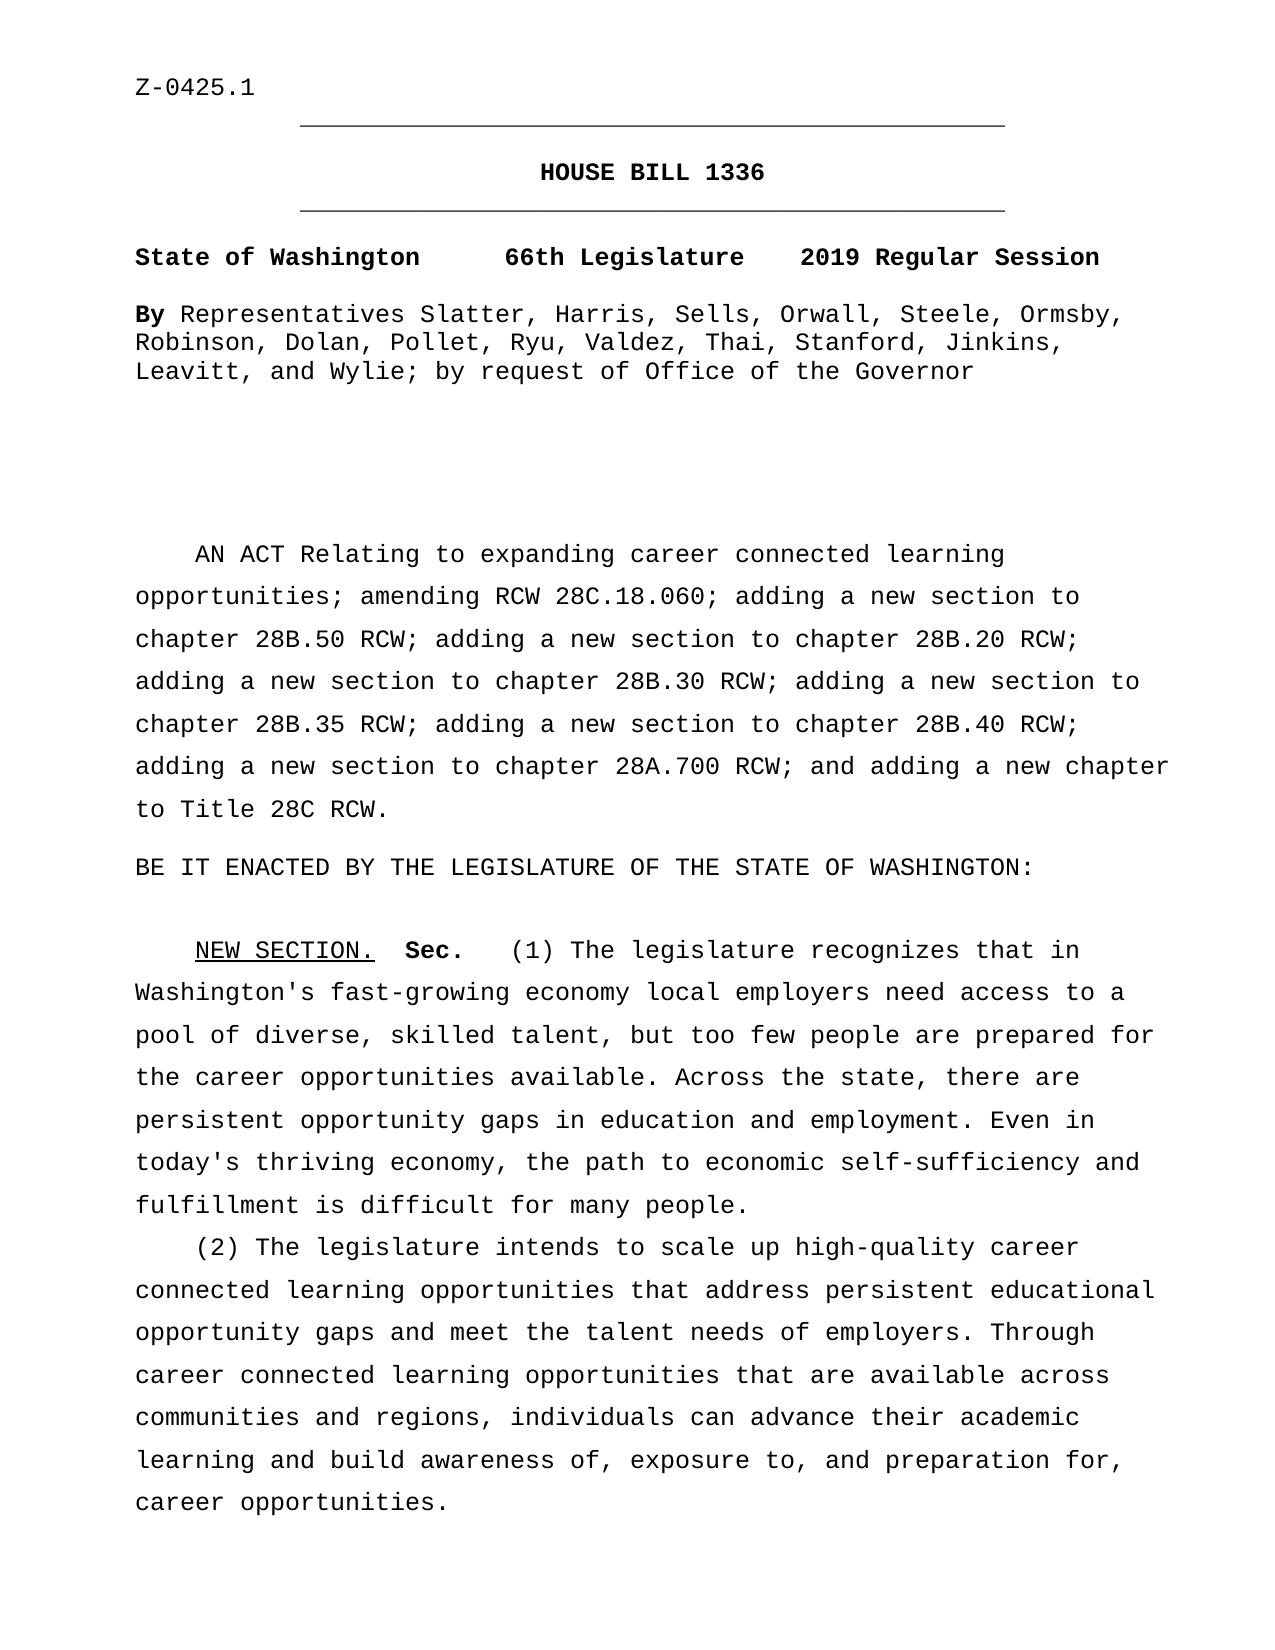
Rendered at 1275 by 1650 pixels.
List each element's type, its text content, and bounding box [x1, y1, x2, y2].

text Z-0425.1 [135, 75, 1170, 103]
text BE IT ENACTED BY THE LEGISLATURE OF THE STATE OF WASHINGTON: [135, 854, 1170, 882]
text AN ACT Relating to expanding career connected learning opportunities; amending RCW 28C.18.060; adding a new section to chapter 28B.50 RCW; adding a new section to chapter 28B.20 RCW; adding a new section to chapter 28B.30 RCW; adding a new section to chapter 28B.35 RCW; adding a new section to chapter 28B.40 RCW; adding a new section to chapter 28A.700 RCW; and adding a new chapter to Title 28C RCW. [135, 528, 1170, 826]
text State of Washington 66th Legislature 2019 Regular Session [135, 245, 1170, 273]
text (2) The legislature intends to scale up high-quality career connected learning opportunities that address persistent educational opportunity gaps and meet the talent needs of employers. Through career connected learning opportunities that are available across communities and regions, individuals can advance their academic learning and build awareness of, exposure to, and preparation for, career opportunities. [135, 1222, 1170, 1519]
text NEW SECTION. Sec. (1) The legislature recognizes that in Washington's fast-growing economy local employers need access to a pool of diverse, skilled talent, but too few people are prepared for the career opportunities available. Across the state, there are persistent opportunity gaps in education and employment. Even in today's thriving economy, the path to economic self-sufficiency and fulfillment is difficult for many people. [135, 924, 1170, 1222]
text _______________________________________________ [135, 188, 1170, 217]
text By Representatives Slatter, Harris, Sells, Orwall, Steele, Ormsby, Robinson, Dolan, Pollet, Ryu, Valdez, Thai, Stanford, Jinkins, Leavitt, and Wylie; by request of Office of the Governor [135, 302, 1170, 387]
text HOUSE BILL 1336 [135, 160, 1170, 188]
text _______________________________________________ [135, 103, 1170, 132]
